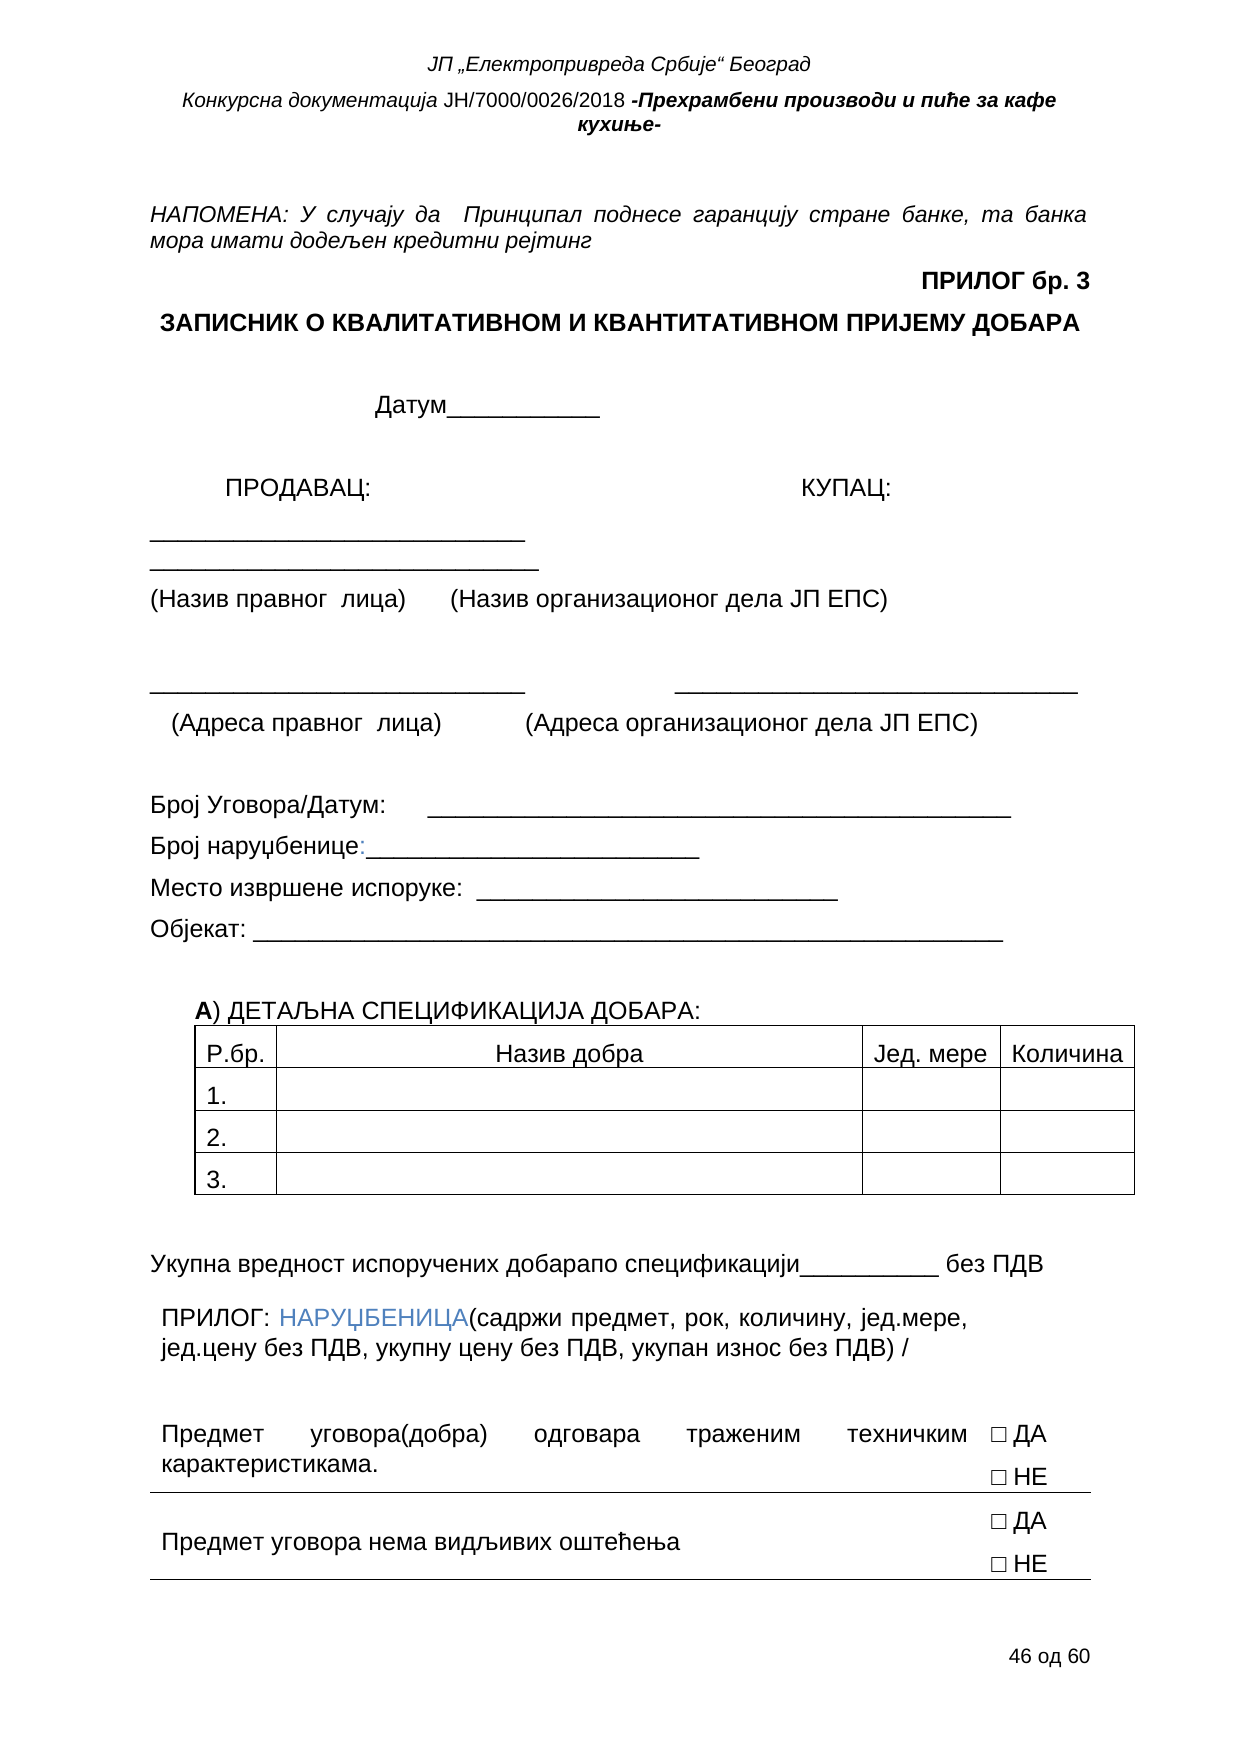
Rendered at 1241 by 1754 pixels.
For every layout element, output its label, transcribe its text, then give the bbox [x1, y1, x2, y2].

table_cell 2. [196, 1111, 276, 1152]
text Број Уговора/Датум: __________________________________________ [150, 790, 1090, 819]
text А) ДЕТАЉНА СПЕЦИФИКАЦИЈА ДОБАРА: [194, 996, 1090, 1025]
text Датум___________ [150, 390, 1090, 419]
table_cell □ ДА □ НЕ [980, 1493, 1091, 1579]
table_header Количина [1001, 1026, 1134, 1067]
text ПРИЛОГ бр. 3 [150, 266, 1090, 295]
text НАПОМЕНА: У случају да Принципал поднесе гаранцију стране банке, та банка мора имати додељен кредитни рејтинг [150, 201, 1090, 254]
table_cell 1. [196, 1068, 276, 1109]
table_header Јед. мере [863, 1026, 1000, 1067]
table_cell [277, 1068, 862, 1109]
table_cell [863, 1153, 1000, 1194]
text ЗАПИСНИК О КВАЛИТАТИВНОМ И КВАНТИТАТИВНОМ ПРИЈЕМУ ДОБАРА [150, 307, 1090, 336]
table_cell [1001, 1153, 1134, 1194]
table_header Назив добра [277, 1026, 862, 1067]
table_cell [863, 1111, 1000, 1152]
table_cell [1001, 1111, 1134, 1152]
text Место извршене испоруке: __________________________ [150, 872, 1090, 901]
text Укупна вредност испоручених добарапо спецификацији__________ без ПДВ [150, 1249, 1090, 1278]
table_cell [277, 1153, 862, 1194]
table_header □ ДА □ НЕ [980, 1278, 1091, 1492]
table_header Р.бр. [196, 1026, 276, 1067]
text ПРОДАВАЦ: КУПАЦ: [150, 472, 1090, 501]
text ___________________________ _____________________________ [150, 666, 1090, 695]
table_header ПРИЛОГ: НАРУЏБЕНИЦА(садржи предмет, рок, количину, јед.мере, јед.цену без ПДВ, укупну цену без ПДВ, укупан износ без ПДВ) / Предмет уговора(добра) одговара траженим техничким карактеристикама. [150, 1278, 980, 1492]
table_cell [863, 1068, 1000, 1109]
text (Адреса правног лица) (Адреса организационог дела ЈП ЕПС) [150, 707, 1090, 736]
text ___________________________ ____________________________ [150, 514, 1090, 571]
table_cell [1001, 1068, 1134, 1109]
table_cell 3. [196, 1153, 276, 1194]
text Број наруџбенице:________________________ [150, 831, 1090, 860]
text (Назив правног лица) (Назив организационог дела ЈП ЕПС) [150, 584, 1090, 612]
text Објекат: ______________________________________________________ [150, 914, 1090, 942]
table_cell Предмет уговора нема видљивих оштећења [150, 1493, 980, 1579]
table_cell [277, 1111, 862, 1152]
